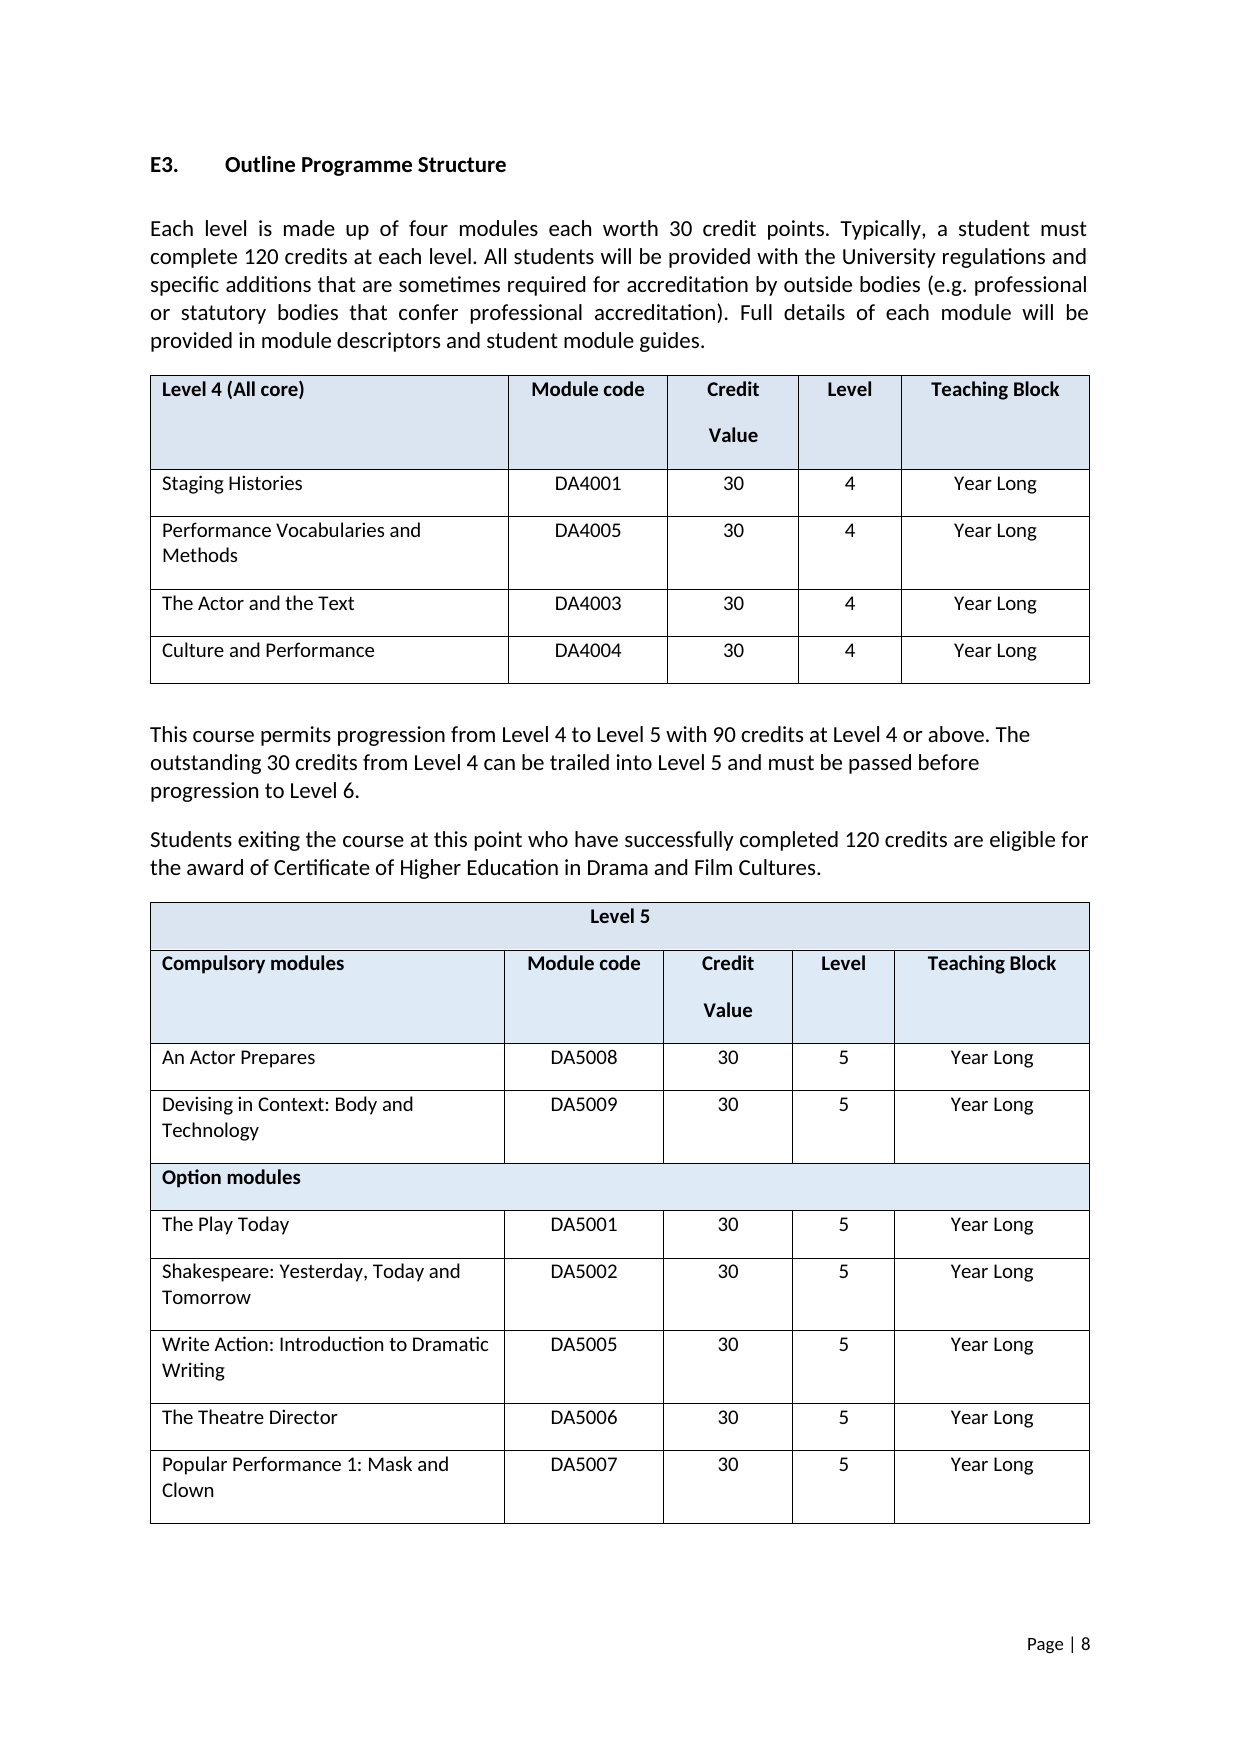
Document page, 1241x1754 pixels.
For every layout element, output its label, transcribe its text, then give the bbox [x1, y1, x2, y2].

table_cell Year Long [902, 470, 1089, 516]
table_cell 30 [664, 1211, 792, 1258]
table_cell Module code [505, 951, 663, 1043]
table_cell 30 [668, 637, 798, 683]
table_cell 4 [799, 470, 901, 516]
table_cell Level [793, 951, 894, 1043]
table_cell DA5008 [505, 1044, 663, 1090]
table_cell 4 [799, 590, 901, 636]
text This course permits progression from Level 4 to Level 5 with 90 credits at Level 4 or above. The outstanding 30 credits from Level 4 can be trailed into Level 5 and must be passed before progression to Level 6. [150, 720, 1090, 804]
table_cell 30 [664, 1259, 792, 1330]
table_cell 5 [793, 1404, 894, 1450]
table_cell DA5006 [505, 1404, 663, 1450]
table_cell Year Long [895, 1044, 1089, 1090]
table_cell 5 [793, 1044, 894, 1090]
table_cell DA4004 [509, 637, 667, 683]
table_cell DA5007 [505, 1451, 663, 1523]
text Each level is made up of four modules each worth 30 credit points. Typically, a student must complete 120 credits at each level. All students will be provided with the University regulations and specific additions that are sometimes required for accreditation by outside bodies (e.g. professional or statutory bodies that confer professional accreditation). Full details of each module will be provided in module descriptors and student module guides. [150, 214, 1090, 354]
table_cell Year Long [902, 637, 1089, 683]
table_cell Year Long [895, 1404, 1089, 1450]
table_cell Year Long [902, 517, 1089, 589]
table_cell 30 [664, 1331, 792, 1403]
text Students exiting the course at this point who have successfully completed 120 credits are eligible for the award of Certificate of Higher Education in Drama and Film Cultures. [150, 825, 1090, 881]
table_cell 5 [793, 1091, 894, 1163]
table_cell 5 [793, 1211, 894, 1258]
table_header Level [799, 376, 901, 469]
table_cell 30 [664, 1451, 792, 1523]
table_header Credit Value [668, 376, 798, 469]
table_header Module code [509, 376, 667, 469]
table_cell 30 [664, 1044, 792, 1090]
table_cell DA4001 [509, 470, 667, 516]
table_cell Year Long [895, 1211, 1089, 1258]
table_cell Compulsory modules [151, 951, 504, 1043]
table_cell Credit Value [664, 951, 792, 1043]
table_cell 4 [799, 517, 901, 589]
table_cell Year Long [895, 1331, 1089, 1403]
table_header Teaching Block [902, 376, 1089, 469]
subtitle E3. Outline Programme Structure [150, 150, 1090, 178]
table_cell The Theatre Director [151, 1404, 504, 1450]
table_cell DA5001 [505, 1211, 663, 1258]
table_cell Year Long [895, 1451, 1089, 1523]
table_cell DA4005 [509, 517, 667, 589]
table_cell 5 [793, 1331, 894, 1403]
table_cell Write Action: Introduction to Dramatic Writing [151, 1331, 504, 1403]
table_cell Culture and Performance [151, 637, 508, 683]
table_cell The Actor and the Text [151, 590, 508, 636]
table_cell Shakespeare: Yesterday, Today and Tomorrow [151, 1259, 504, 1330]
table_cell Year Long [895, 1259, 1089, 1330]
table_cell Teaching Block [895, 951, 1089, 1043]
table_header Level 4 (All core) [151, 376, 508, 469]
table_cell 30 [668, 590, 798, 636]
table_cell DA5002 [505, 1259, 663, 1330]
table_cell 30 [664, 1404, 792, 1450]
table_cell Year Long [902, 590, 1089, 636]
table_cell Performance Vocabularies and Methods [151, 517, 508, 589]
table_cell 5 [793, 1259, 894, 1330]
table_cell DA4003 [509, 590, 667, 636]
table_cell The Play Today [151, 1211, 504, 1258]
table_cell DA5009 [505, 1091, 663, 1163]
table_cell 30 [668, 517, 798, 589]
table_cell 4 [799, 637, 901, 683]
table_cell Option modules [151, 1164, 1089, 1210]
table_cell Year Long [895, 1091, 1089, 1163]
table_cell Popular Performance 1: Mask and Clown [151, 1451, 504, 1523]
table_header Level 5 [151, 903, 1089, 949]
table_cell An Actor Prepares [151, 1044, 504, 1090]
table_cell DA5005 [505, 1331, 663, 1403]
table_cell 30 [664, 1091, 792, 1163]
table_cell Devising in Context: Body and Technology [151, 1091, 504, 1163]
table_cell 5 [793, 1451, 894, 1523]
table_cell Staging Histories [151, 470, 508, 516]
table_cell 30 [668, 470, 798, 516]
